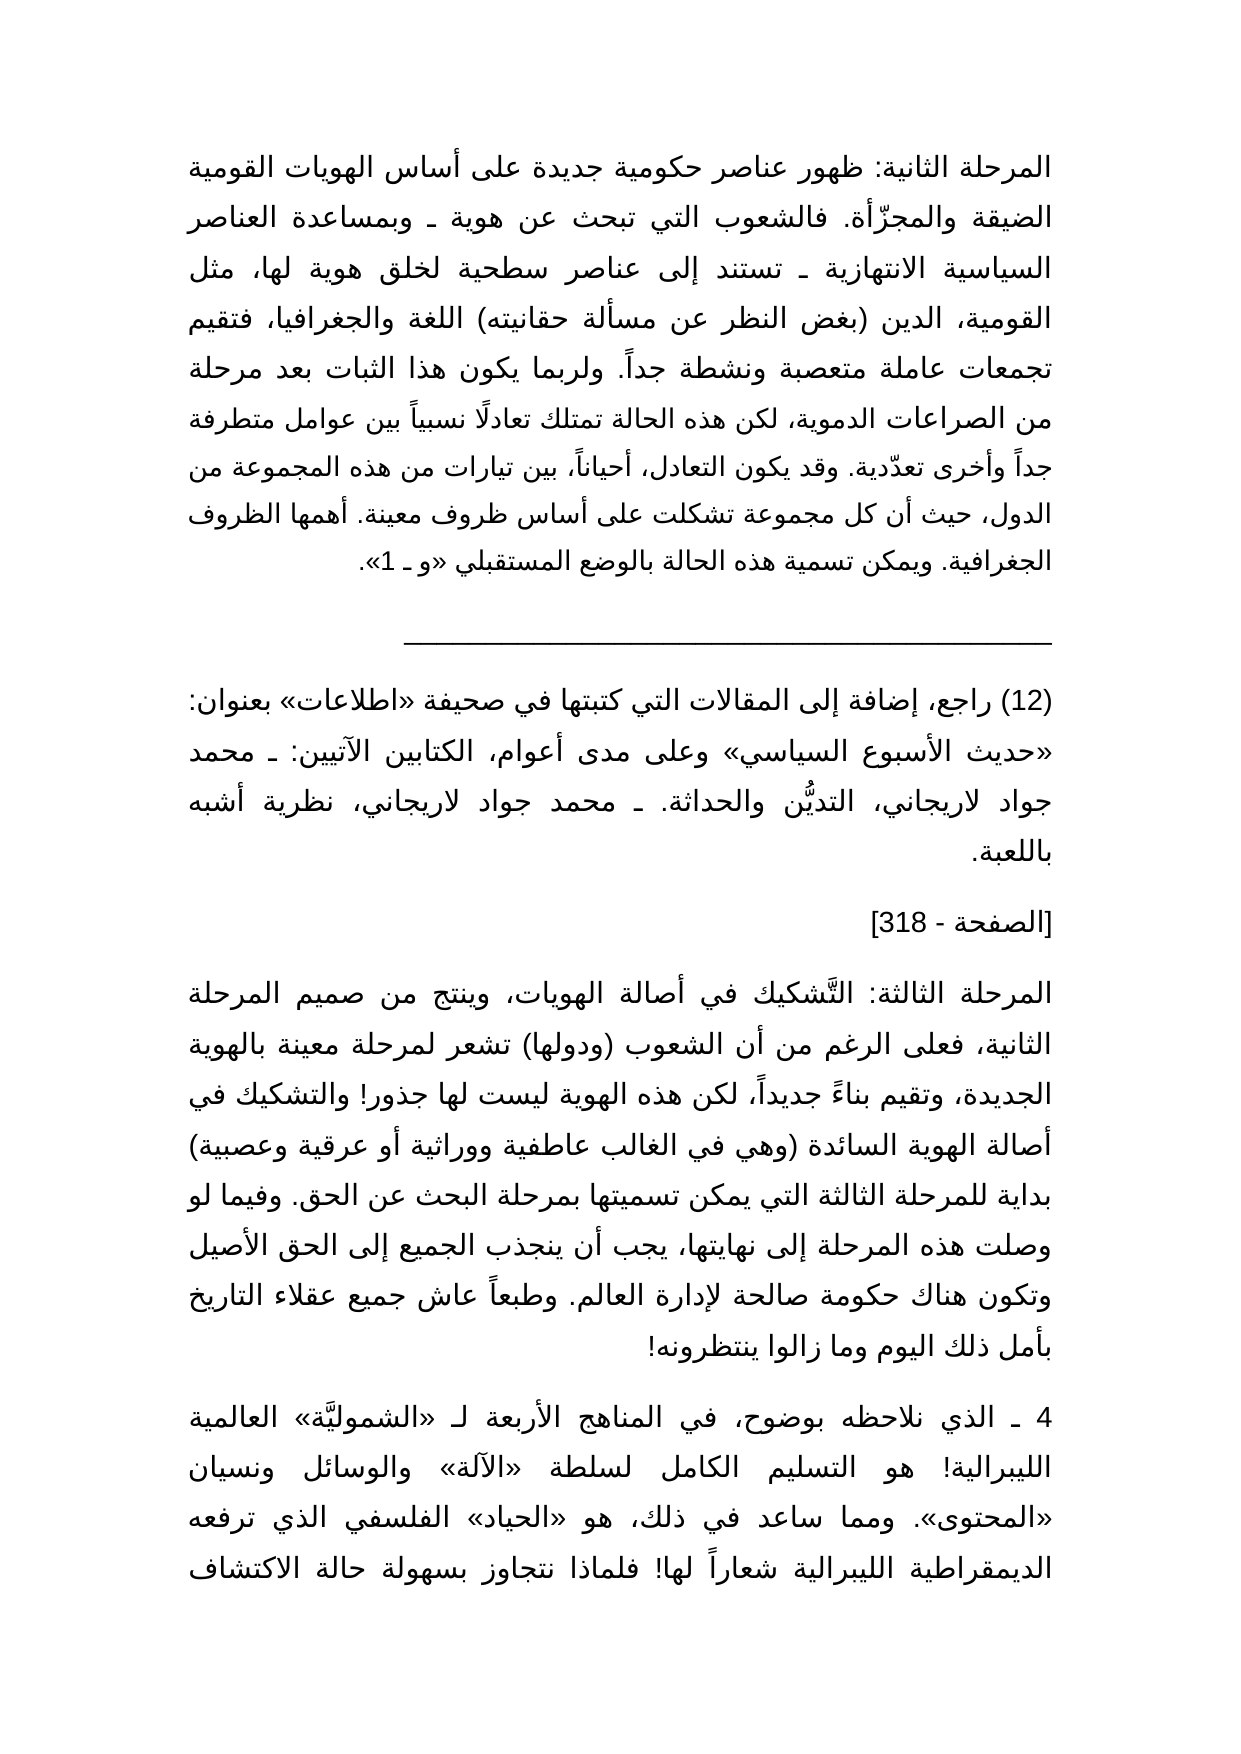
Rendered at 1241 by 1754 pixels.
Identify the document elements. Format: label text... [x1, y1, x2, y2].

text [187, 1400, 1053, 1584]
text المرحلة الثالثة: التَّشكيك في أصالة الهويات، وينتج من صميم المرحلة الثانية، فعلى الرغم من أن الشعوب (ودولها) تشعر لمرحلة معينة بالهوية الجديدة، وتقيم بناءً جديداً، لكن هذه الهوية ليست لها جذور! والتشكيك في أصالة الهوية السائدة (وهي في الغالب عاطفية ووراثية أو عرقية وعصبية) بداية للمرحلة الثالثة التي يمكن تسميتها بمرحلة البحث عن الحق. وفيما لو وصلت هذه المرحلة إلى نهايتها، يجب أن ينجذب الجميع إلى الحق الأصيل وتكون هناك حكومة صالحة لإدارة العالم. وطبعاً عاش جميع عقلاء التاريخ بأمل ذلك اليوم وما زالوا ينتظرونه! [187, 977, 1053, 1362]
text (12) راجع، إضافة إلى المقالات التي كتبتها في صحيفة «اطلاعات» بعنوان: «حديث الأسبوع السياسي» وعلى مدى أعوام، الكتابين الآتيين: ـ محمد جواد لاريجاني، التديُّن والحداثة. ـ محمد جواد لاريجاني، نظرية أشبه باللعبة. [187, 683, 1053, 868]
text ________________________________________ [187, 612, 1053, 646]
text المرحلة الثانية: ظهور عناصر حكومية جديدة على أساس الهويات القومية الضيقة والمجزّأة. فالشعوب التي تبحث عن هوية ـ وبمساعدة العناصر السياسية الانتهازية ـ تستند إلى عناصر سطحية لخلق هوية لها، مثل القومية، الدين (بغض النظر عن مسألة حقانيته) اللغة والجغرافيا، فتقيم تجمعات عاملة متعصبة ونشطة جداً. ولربما يكون هذا الثبات بعد مرحلة من الصراعات الدموية، لكن هذه الحالة تمتلك تعادلًا نسبياً بين عوامل متطرفة جداً وأخرى تعدّدية. وقد يكون التعادل، أحياناً، بين تيارات من هذه المجموعة من الدول، حيث أن كل مجموعة تشكلت على أساس ظروف معينة. أهمها الظروف الجغرافية. ويمكن تسمية هذه الحالة بالوضع المستقبلي «و ـ 1». [187, 150, 1053, 576]
text [الصفحة - 318] [187, 905, 1053, 939]
